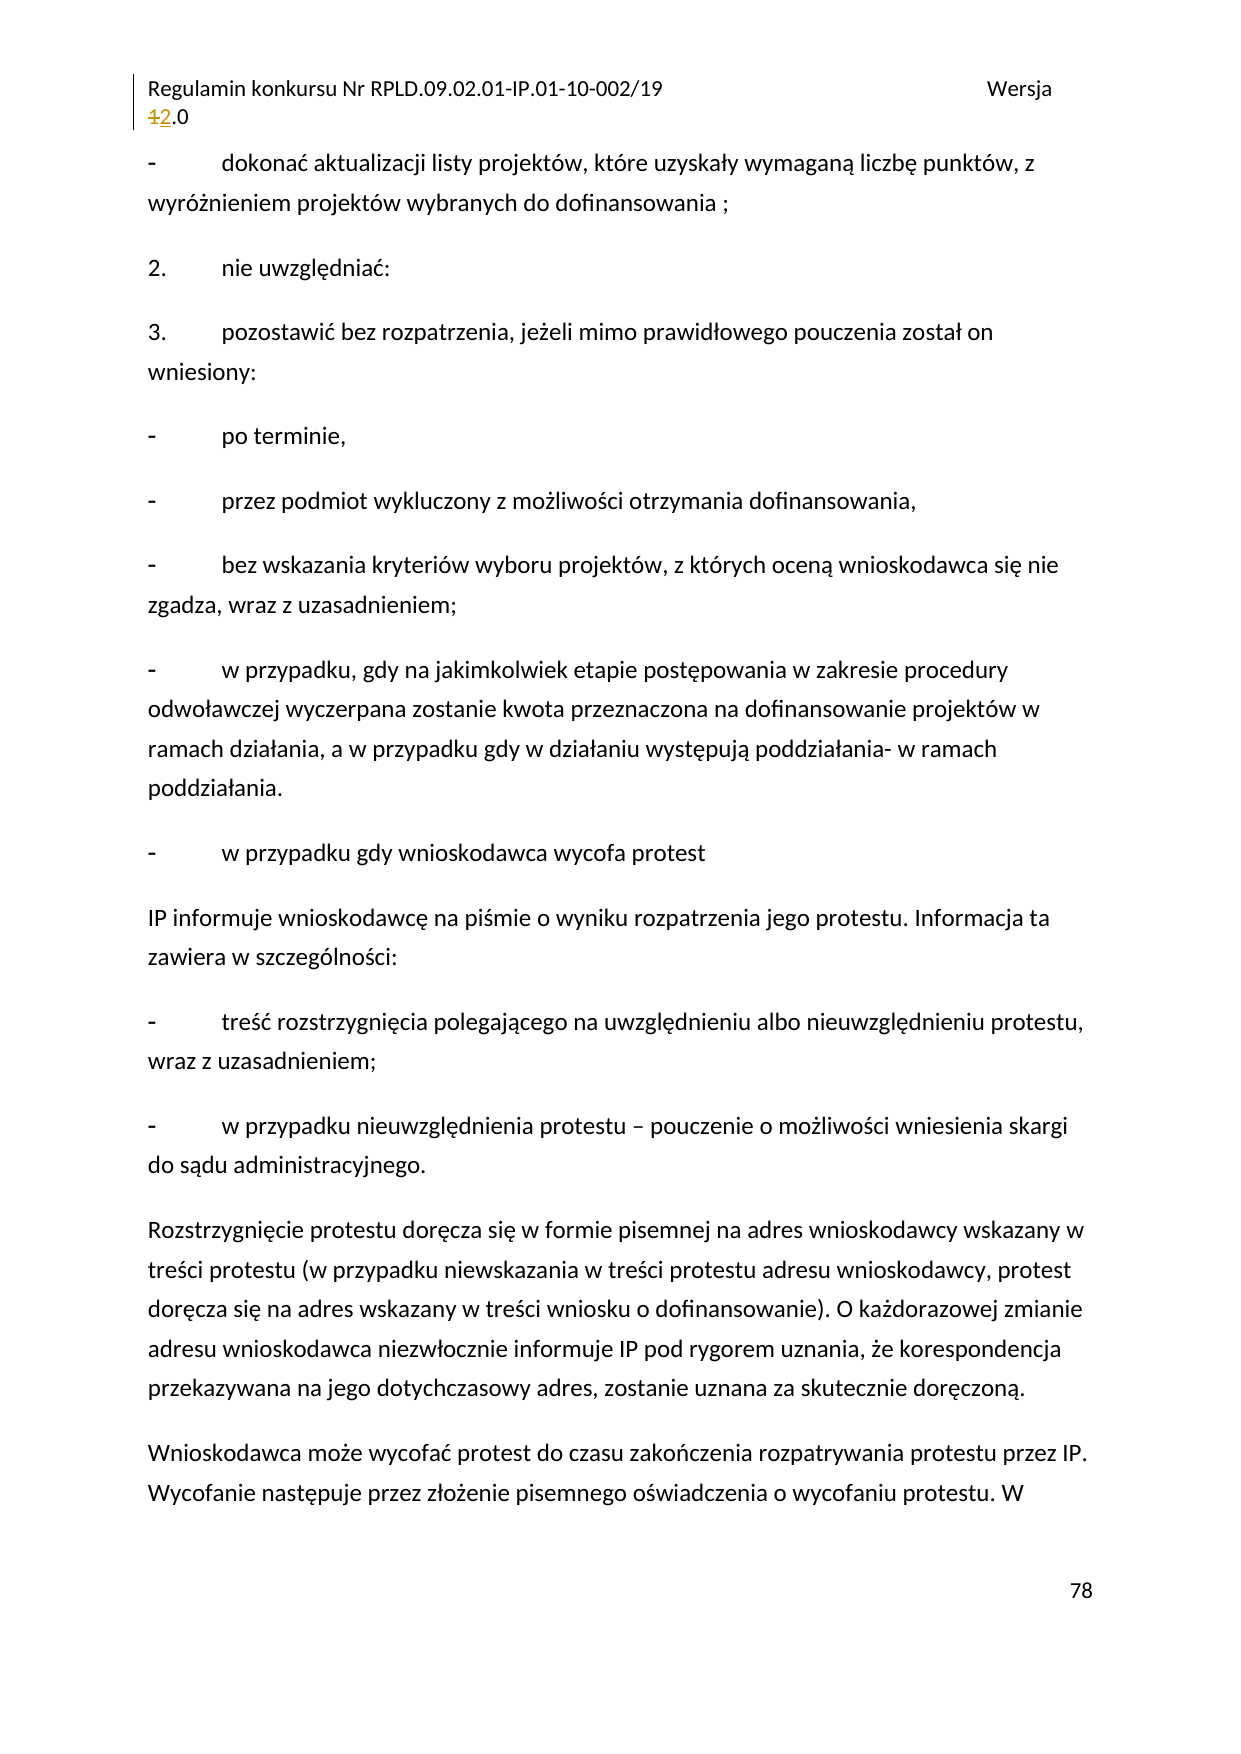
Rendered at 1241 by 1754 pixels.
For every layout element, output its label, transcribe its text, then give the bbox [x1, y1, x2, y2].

list przez podmiot wykluczony z możliwości otrzymania dofinansowania, [148, 485, 1093, 516]
text IP informuje wnioskodawcę na piśmie o wyniku rozpatrzenia jego protestu. Informacja ta zawiera w szczególności: [148, 902, 1093, 972]
list treść rozstrzygnięcia polegającego na uwzględnieniu albo nieuwzględnieniu protestu, wraz z uzasadnieniem; [148, 1006, 1093, 1076]
list w przypadku gdy wnioskodawca wycofa protest [148, 837, 1093, 868]
text Rozstrzygnięcie protestu doręcza się w formie pisemnej na adres wnioskodawcy wskazany w treści protestu (w przypadku niewskazania w treści protestu adresu wnioskodawcy, protest doręcza się na adres wskazany w treści wniosku o dofinansowanie). O każdorazowej zmianie adresu wnioskodawca niezwłocznie informuje IP pod rygorem uznania, że korespondencja przekazywana na jego dotychczasowy adres, zostanie uznana za skutecznie doręczoną. [148, 1214, 1093, 1403]
list nie uwzględniać: [148, 252, 1093, 282]
list dokonać aktualizacji listy projektów, które uzyskały wymaganą liczbę punktów, z wyróżnieniem projektów wybranych do dofinansowania ; [148, 148, 1093, 218]
list po terminie, [148, 421, 1093, 451]
list w przypadku nieuwzględnienia protestu – pouczenie o możliwości wniesienia skargi do sądu administracyjnego. [148, 1110, 1093, 1180]
list w przypadku, gdy na jakimkolwiek etapie postępowania w zakresie procedury odwoławczej wyczerpana zostanie kwota przeznaczona na dofinansowanie projektów w ramach działania, a w przypadku gdy w działaniu występują poddziałania- w ramach poddziałania. [148, 654, 1093, 803]
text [148, 1437, 1093, 1507]
list bez wskazania kryteriów wyboru projektów, z których oceną wnioskodawca się nie zgadza, wraz z uzasadnieniem; [148, 550, 1093, 620]
list pozostawić bez rozpatrzenia, jeżeli mimo prawidłowego pouczenia został on wniesiony: [148, 316, 1093, 386]
